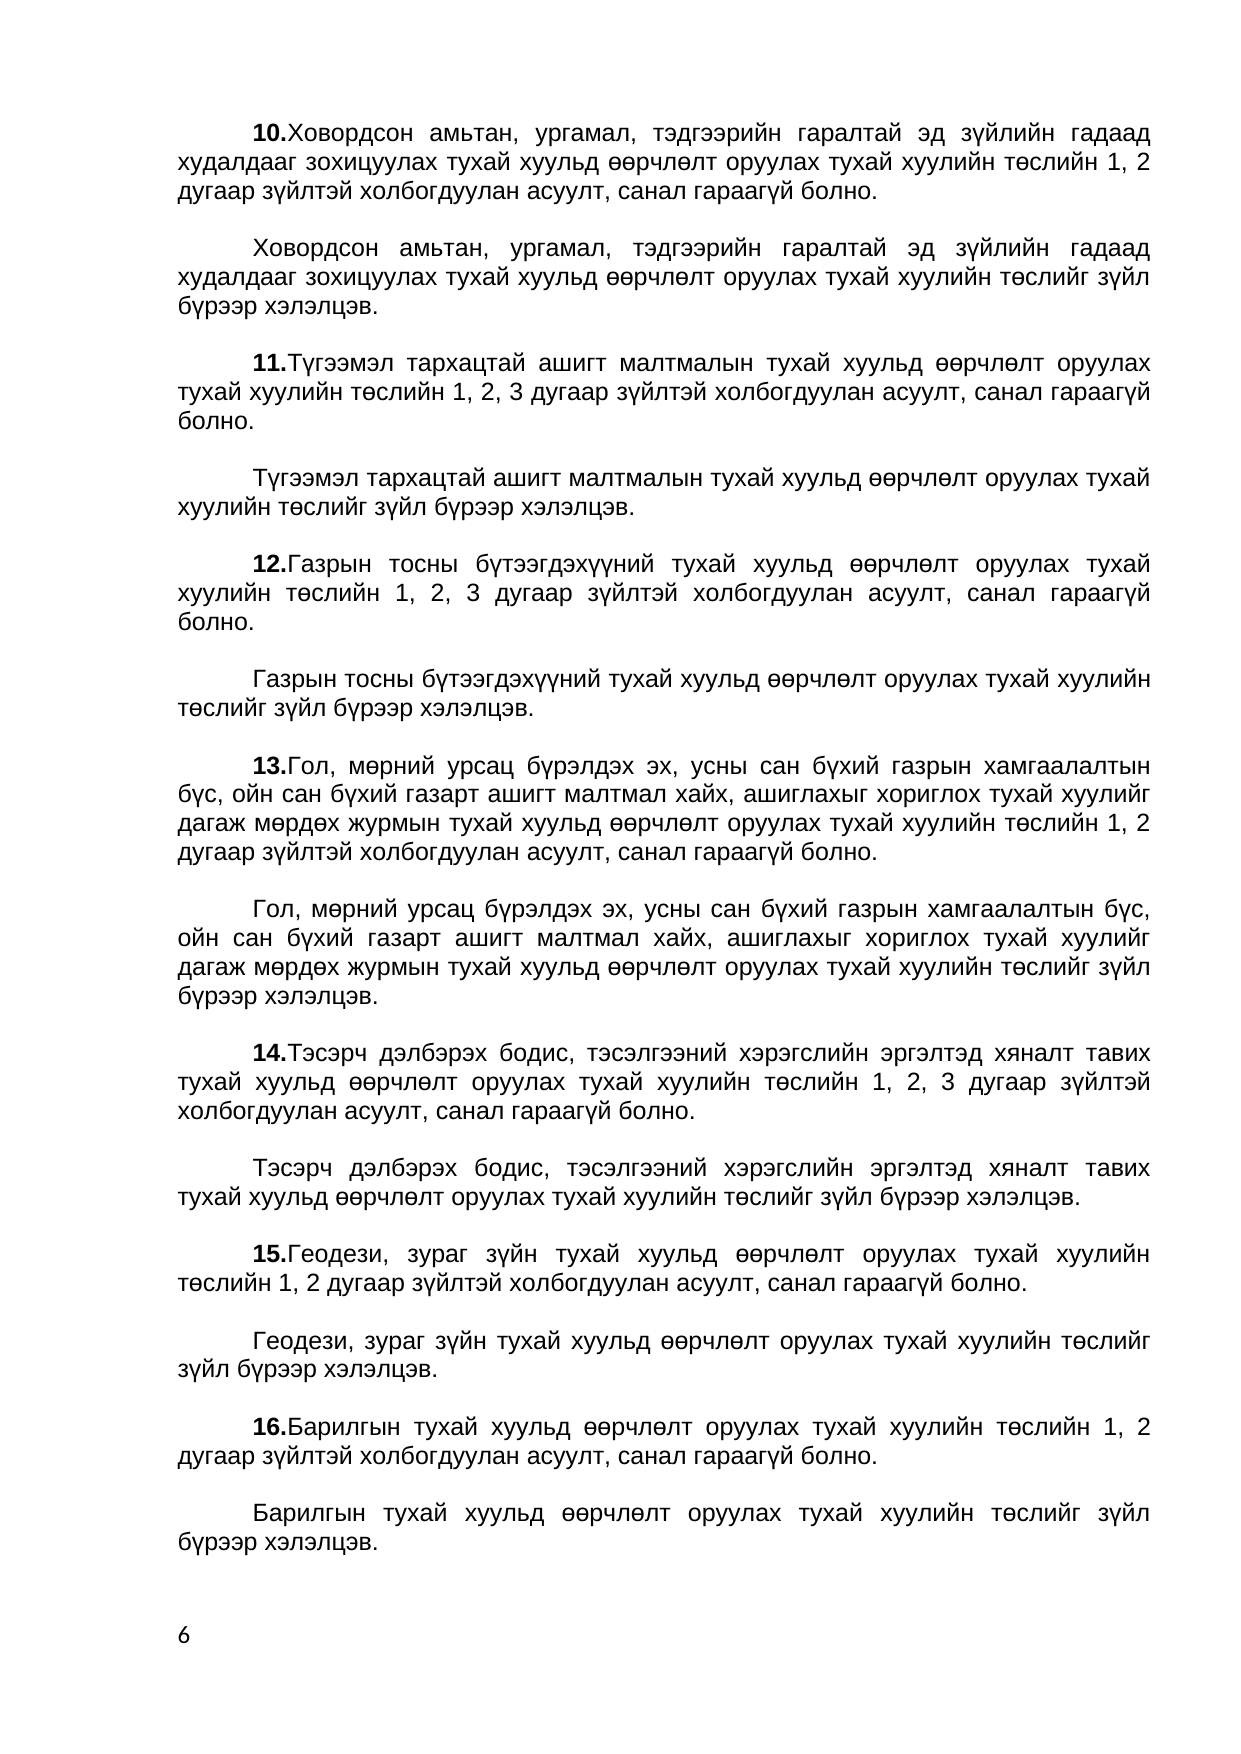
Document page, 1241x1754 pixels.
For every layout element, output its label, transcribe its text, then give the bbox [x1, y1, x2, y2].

text 13.Гол, мөрний урсац бүрэлдэх эх, усны сан бүхий газрын хамгаалалтын бүс, ойн сан бүхий газарт ашигт малтмал хайх, ашиглахыг хориглох тухай хуулийг дагаж мөрдөх журмын тухай хуульд өөрчлөлт оруулах тухай хуулийн төслийн 1, 2 дугаар зүйлтэй холбогдуулан асуулт, санал гараагүй болно. [177, 751, 1152, 866]
text 14.Тэсэрч дэлбэрэх бодис, тэсэлгээний хэрэгслийн эргэлтэд хяналт тавих тухай хуульд өөрчлөлт оруулах тухай хуулийн төслийн 1, 2, 3 дугаар зүйлтэй холбогдуулан асуулт, санал гараагүй болно. [177, 1038, 1152, 1124]
text Тэсэрч дэлбэрэх бодис, тэсэлгээний хэрэгслийн эргэлтэд хяналт тавих тухай хуульд өөрчлөлт оруулах тухай хуулийн төслийг зүйл бүрээр хэлэлцэв. [177, 1153, 1152, 1211]
text Гол, мөрний урсац бүрэлдэх эх, усны сан бүхий газрын хамгаалалтын бүс, ойн сан бүхий газарт ашигт малтмал хайх, ашиглахыг хориглох тухай хуулийг дагаж мөрдөх журмын тухай хуульд өөрчлөлт оруулах тухай хуулийн төслийг зүйл бүрээр хэлэлцэв. [177, 894, 1152, 1009]
text Барилгын тухай хуульд өөрчлөлт оруулах тухай хуулийн төслийг зүйл бүрээр хэлэлцэв. [177, 1498, 1152, 1556]
text 11.Түгээмэл тархацтай ашигт малтмалын тухай хуульд өөрчлөлт оруулах тухай хуулийн төслийн 1, 2, 3 дугаар зүйлтэй холбогдуулан асуулт, санал гараагүй болно. [177, 348, 1152, 434]
text 16.Барилгын тухай хуульд өөрчлөлт оруулах тухай хуулийн төслийн 1, 2 дугаар зүйлтэй холбогдуулан асуулт, санал гараагүй болно. [177, 1412, 1152, 1469]
text 12.Газрын тосны бүтээгдэхүүний тухай хуульд өөрчлөлт оруулах тухай хуулийн төслийн 1, 2, 3 дугаар зүйлтэй холбогдуулан асуулт, санал гараагүй болно. [177, 549, 1152, 636]
text Газрын тосны бүтээгдэхүүний тухай хуульд өөрчлөлт оруулах тухай хуулийн төслийг зүйл бүрээр хэлэлцэв. [177, 664, 1152, 722]
text Ховордсон амьтан, ургамал, тэдгээрийн гаралтай эд зүйлийн гадаад худалдааг зохицуулах тухай хуульд өөрчлөлт оруулах тухай хуулийн төслийг зүйл бүрээр хэлэлцэв. [177, 233, 1152, 319]
text 10.Ховордсон амьтан, ургамал, тэдгээрийн гаралтай эд зүйлийн гадаад худалдааг зохицуулах тухай хуульд өөрчлөлт оруулах тухай хуулийн төслийн 1, 2 дугаар зүйлтэй холбогдуулан асуулт, санал гараагүй болно. [177, 118, 1152, 204]
text Геодези, зураг зүйн тухай хуульд өөрчлөлт оруулах тухай хуулийн төслийг зүйл бүрээр хэлэлцэв. [177, 1326, 1152, 1383]
text 15.Геодези, зураг зүйн тухай хуульд өөрчлөлт оруулах тухай хуулийн төслийн 1, 2 дугаар зүйлтэй холбогдуулан асуулт, санал гараагүй болно. [177, 1239, 1152, 1297]
text Түгээмэл тархацтай ашигт малтмалын тухай хуульд өөрчлөлт оруулах тухай хуулийн төслийг зүйл бүрээр хэлэлцэв. [177, 463, 1152, 521]
